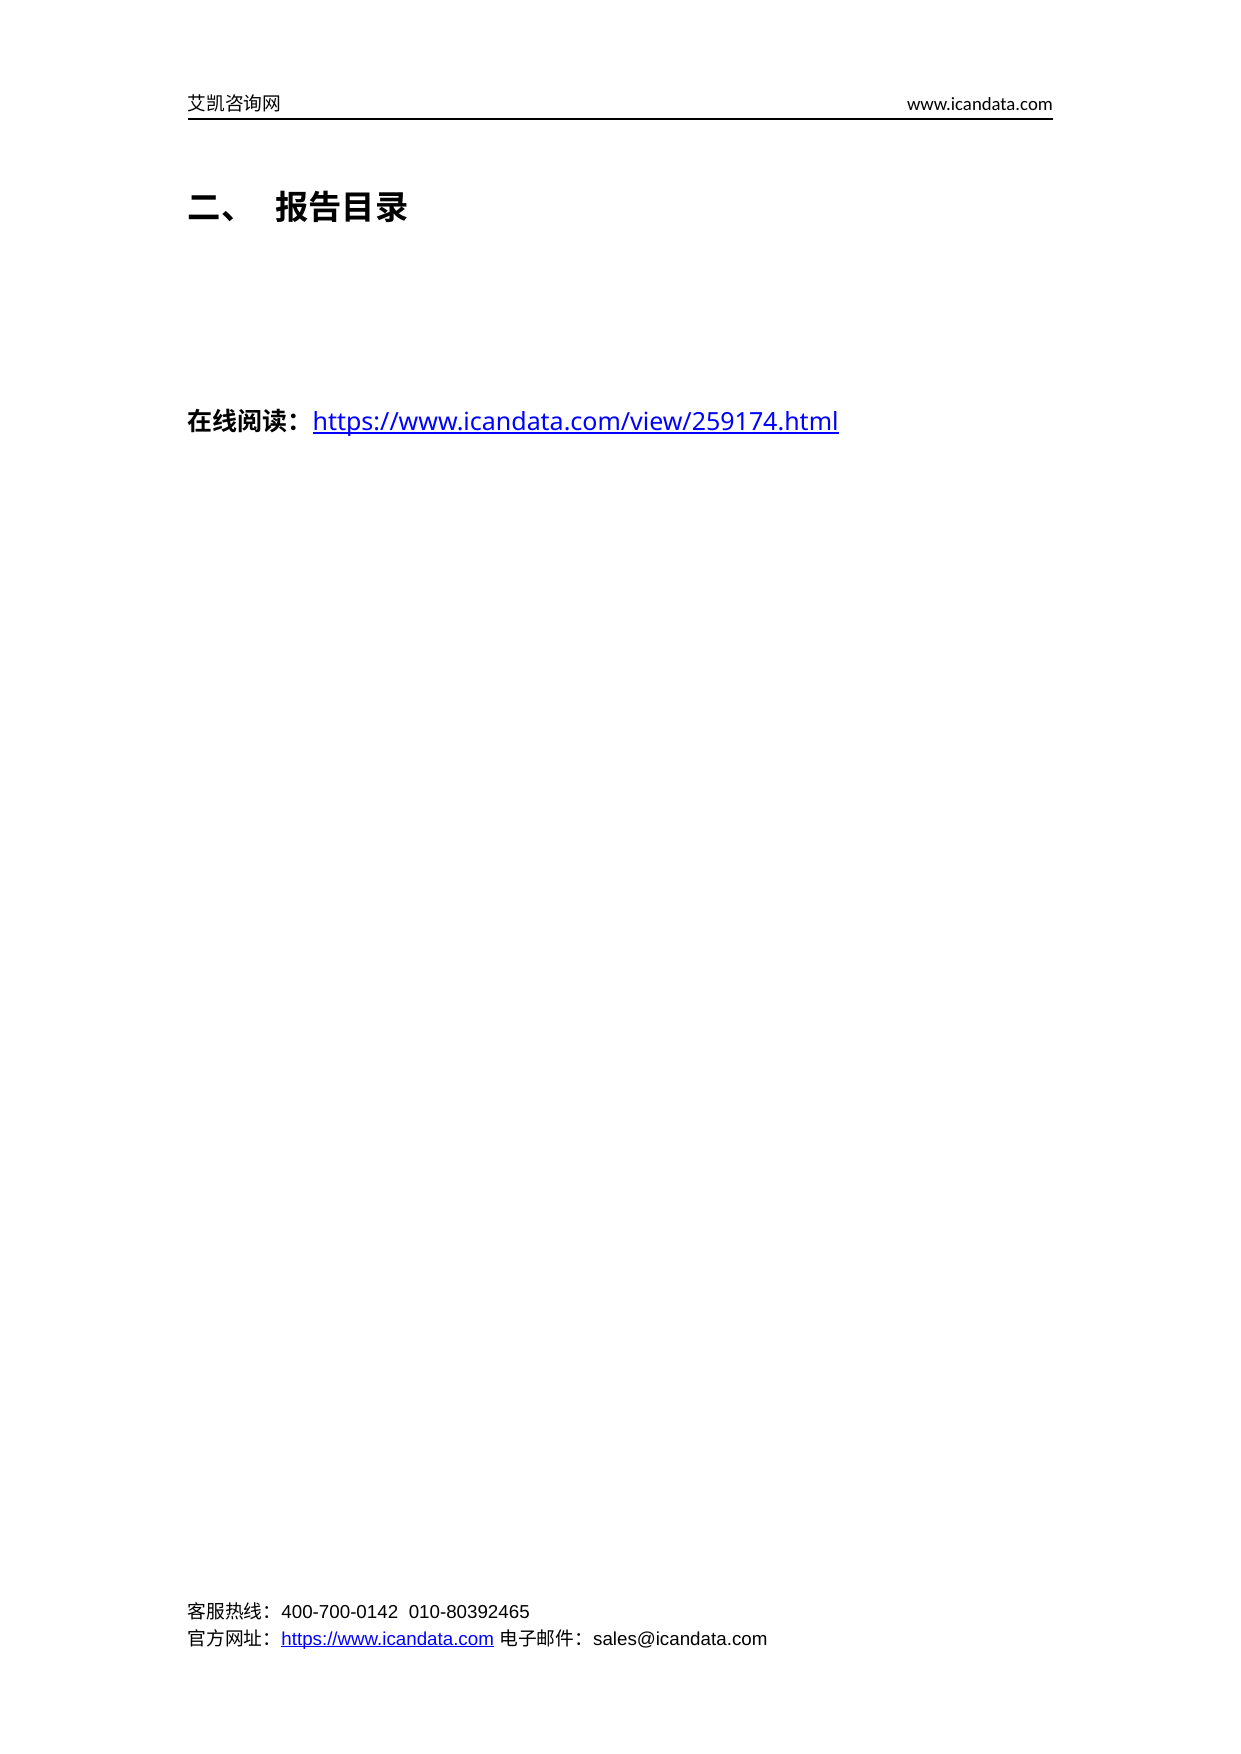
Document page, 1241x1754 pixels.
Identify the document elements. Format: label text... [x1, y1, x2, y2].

subtitle 报告目录 [187, 172, 1053, 237]
text 在线阅读：https://www.icandata.com/view/259174.html [187, 387, 1053, 452]
